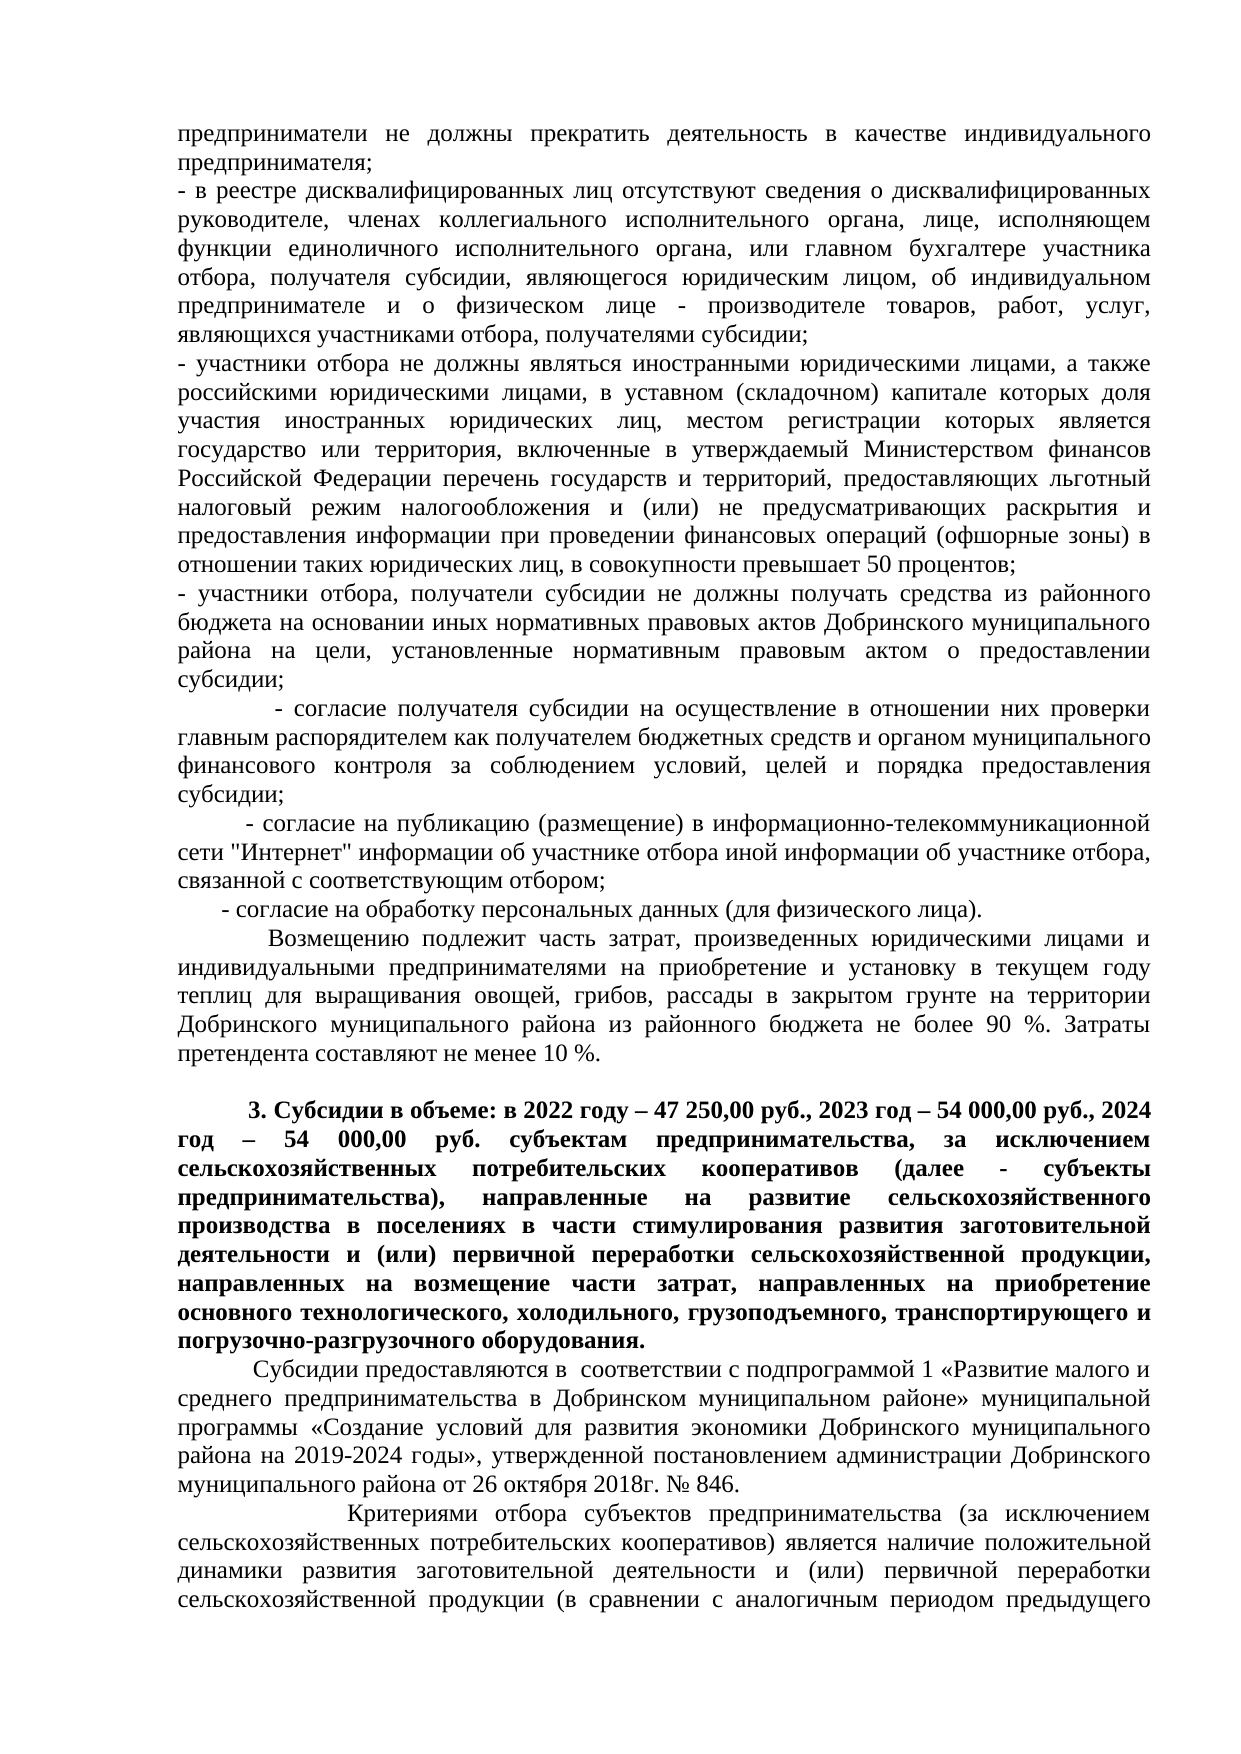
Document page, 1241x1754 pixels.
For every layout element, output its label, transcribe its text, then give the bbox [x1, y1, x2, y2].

text - согласие получателя субсидии на осуществление в отношении них проверки главным распорядителем как получателем бюджетных средств и органом муниципального финансового контроля за соблюдением условий, целей и порядка предоставления субсидии; [177, 693, 1152, 808]
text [177, 118, 1152, 176]
text Субсидии предоставляются в соответствии с подпрограммой 1 «Развитие малого и среднего предпринимательства в Добринском муниципальном районе» муниципальной программы «Создание условий для развития экономики Добринского муниципального района на 2019-2024 годы», утвержденной постановлением администрации Добринского муниципального района от 26 октября 2018г. № 846. [177, 1354, 1152, 1498]
text - в реестре дисквалифицированных лиц отсутствуют сведения о дисквалифицированных руководителе, членах коллегиального исполнительного органа, лице, исполняющем функции единоличного исполнительного органа, или главном бухгалтере участника отбора, получателя субсидии, являющегося юридическим лицом, об индивидуальном предпринимателе и о физическом лице - производителе товаров, работ, услуг, являющихся участниками отбора, получателями субсидии; [177, 176, 1152, 348]
text - участники отбора не должны являться иностранными юридическими лицами, а также российскими юридическими лицами, в уставном (складочном) капитале которых доля участия иностранных юридических лиц, местом регистрации которых является государство или территория, включенные в утверждаемый Министерством финансов Российской Федерации перечень государств и территорий, предоставляющих льготный налоговый режим налогообложения и (или) не предусматривающих раскрытия и предоставления информации при проведении финансовых операций (офшорные зоны) в отношении таких юридических лиц, в совокупности превышает 50 процентов; [177, 348, 1152, 578]
text Возмещению подлежит часть затрат, произведенных юридическими лицами и индивидуальными предпринимателями на приобретение и установку в текущем году теплиц для выращивания овощей, грибов, рассады в закрытом грунте на территории Добринского муниципального района из районного бюджета не более 90 %. Затраты претендента составляют не менее 10 %. [177, 923, 1152, 1067]
text - согласие на публикацию (размещение) в информационно-телекоммуникационной сети "Интернет" информации об участнике отбора иной информации об участнике отбора, связанной с соответствующим отбором; [177, 808, 1152, 894]
text 3. Субсидии в объеме: в 2022 году – 47 250,00 руб., 2023 год – 54 000,00 руб., 2024 год – 54 000,00 руб. субъектам предпринимательства, за исключением сельскохозяйственных потребительских кооперативов (далее - субъекты предпринимательства), направленные на развитие сельскохозяйственного производства в поселениях в части стимулирования развития заготовительной деятельности и (или) первичной переработки сельскохозяйственной продукции, направленных на возмещение части затрат, направленных на приобретение основного технологического, холодильного, грузоподъемного, транспортирующего и погрузочно-разгрузочного оборудования. [177, 1096, 1152, 1354]
text - согласие на обработку персональных данных (для физического лица). [177, 894, 1152, 923]
text - участники отбора, получатели субсидии не должны получать средства из районного бюджета на основании иных нормативных правовых актов Добринского муниципального района на цели, установленные нормативным правовым актом о предоставлении субсидии; [177, 578, 1152, 693]
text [177, 1498, 1152, 1613]
